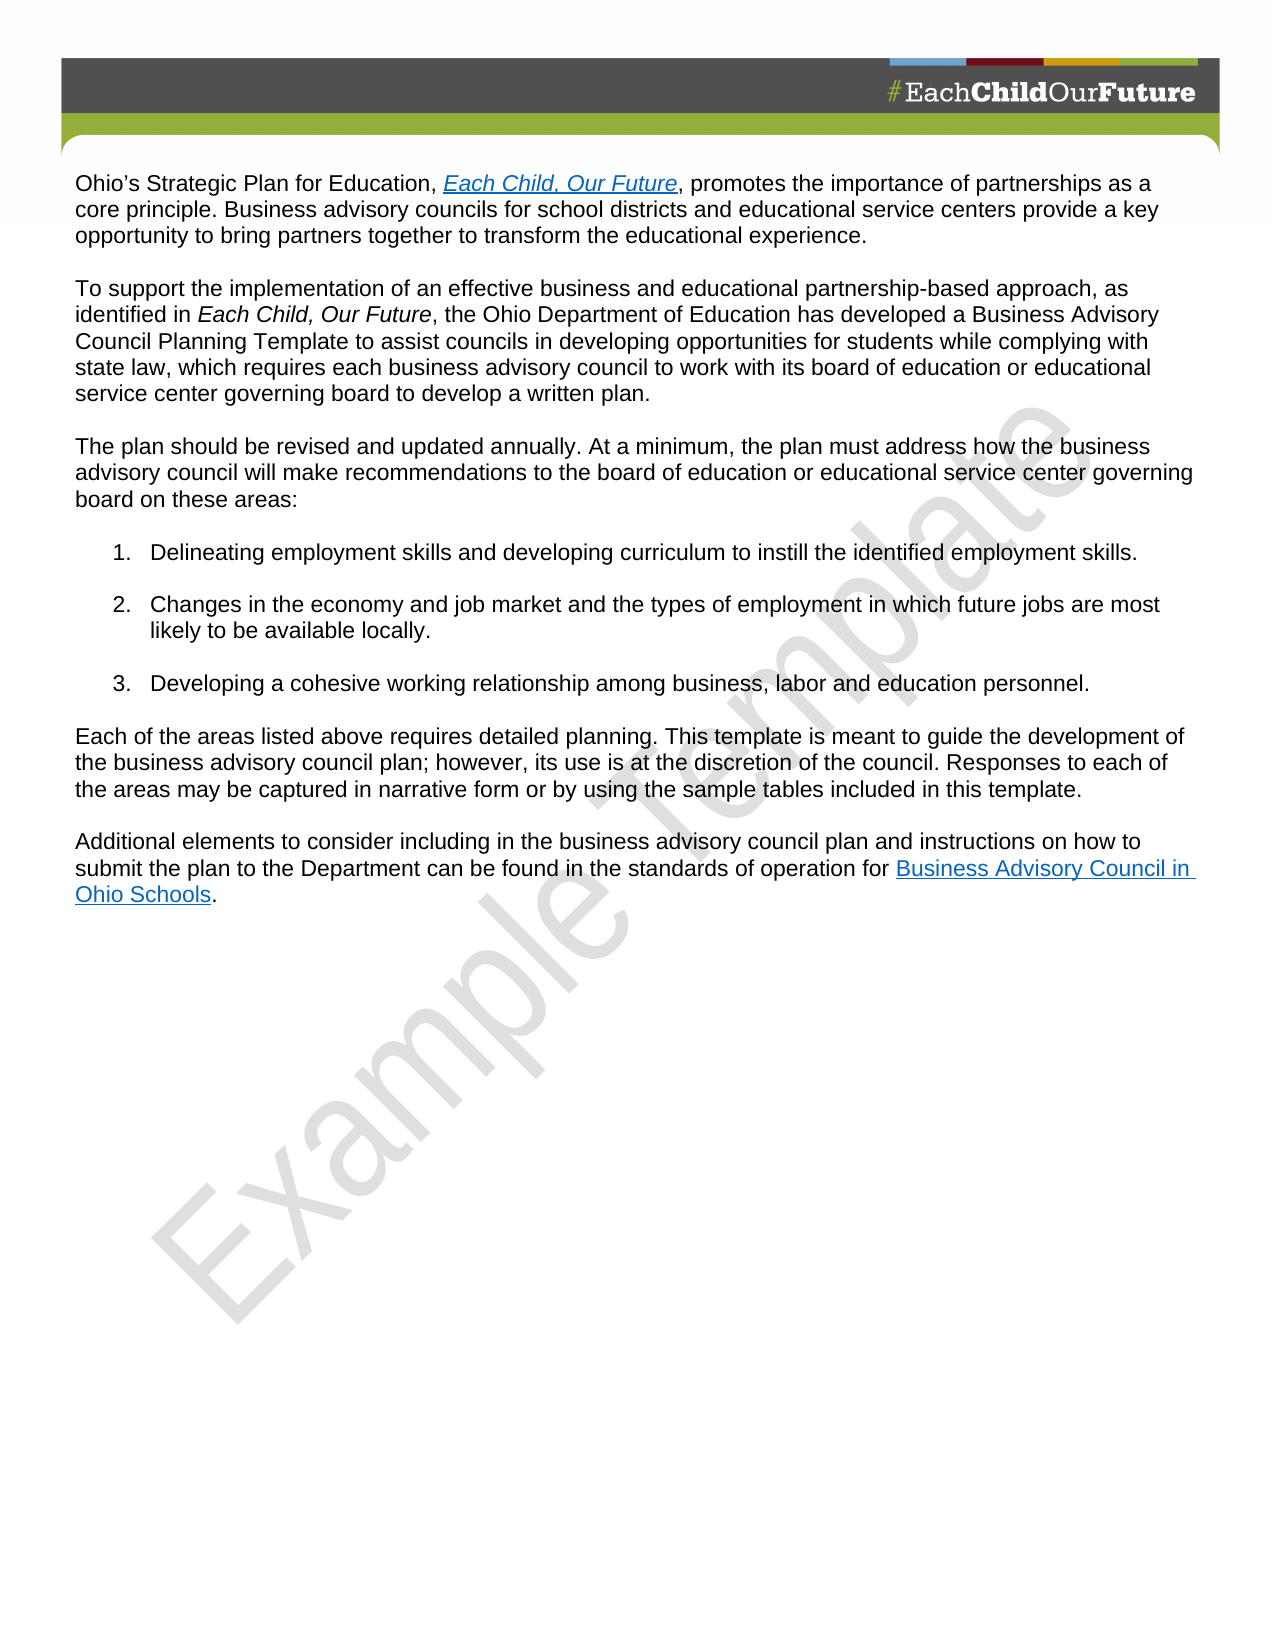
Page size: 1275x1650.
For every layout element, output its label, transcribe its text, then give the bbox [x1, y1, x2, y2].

list Delineating employment skills and developing curriculum to instill the identified employment skills. [112, 538, 1200, 565]
list Developing a cohesive working relationship among business, labor and education personnel. [112, 670, 1200, 697]
text The plan should be revised and updated annually. At a minimum, the plan must address how the business advisory council will make recommendations to the board of education or educational service center governing board on these areas: [75, 433, 1200, 512]
list Changes in the economy and job market and the types of employment in which future jobs are most likely to be available locally. [112, 591, 1200, 644]
text Additional elements to consider including in the business advisory council plan and instructions on how to submit the plan to the Department can be found in the standards of operation for Business Advisory Council in Ohio Schools. [75, 828, 1200, 907]
text Ohio’s Strategic Plan for Education, Each Child, Our Future, promotes the importance of partnerships as a core principle. Business advisory councils for school districts and educational service centers provide a key opportunity to bring partners together to transform the educational experience. [75, 169, 1200, 248]
picture [2, 2, 1273, 225]
text To support the implementation of an effective business and educational partnership-based approach, as identified in Each Child, Our Future, the Ohio Department of Education has developed a Business Advisory Council Planning Template to assist councils in developing opportunities for students while complying with state law, which requires each business advisory council to work with its board of education or educational service center governing board to develop a written plan. [75, 275, 1200, 407]
text Each of the areas listed above requires detailed planning. This template is meant to guide the development of the business advisory council plan; however, its use is at the discretion of the council. Responses to each of the areas may be captured in narrative form or by using the sample tables included in this template. [75, 723, 1200, 802]
